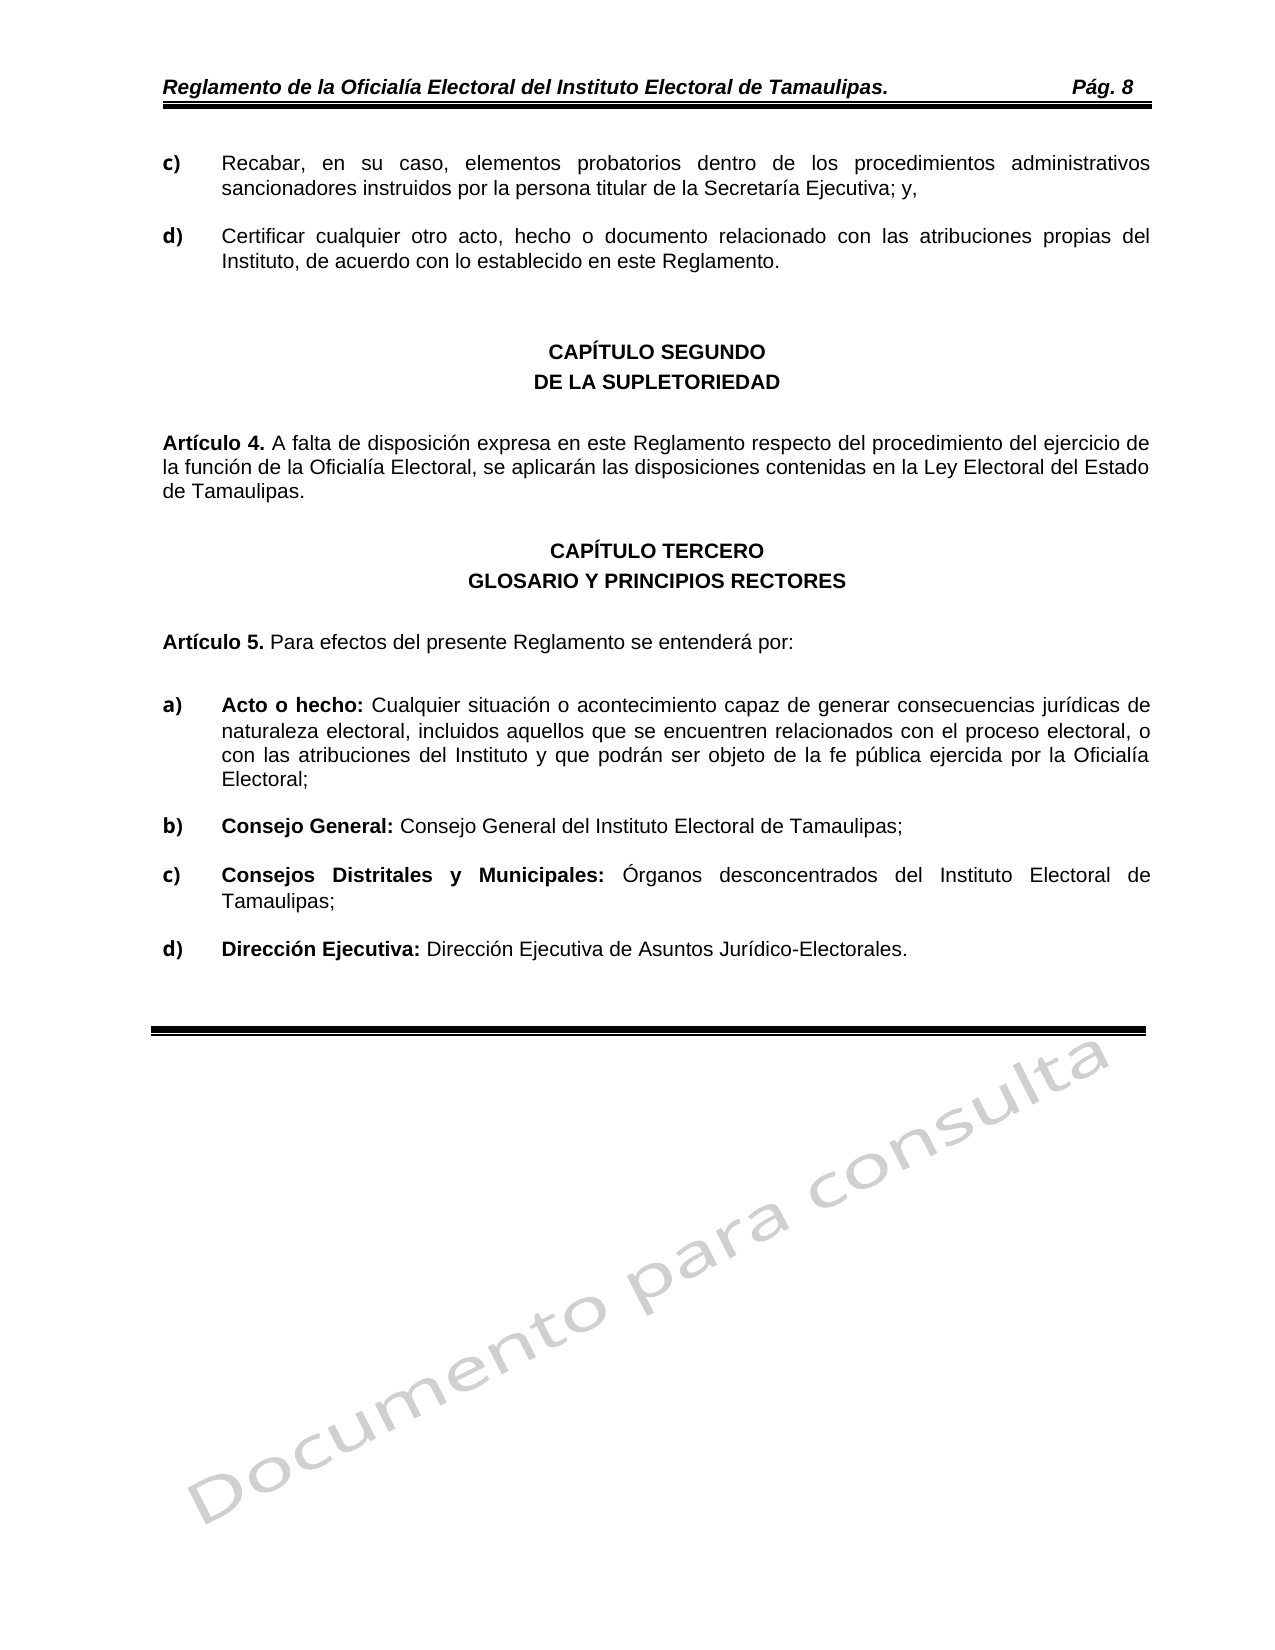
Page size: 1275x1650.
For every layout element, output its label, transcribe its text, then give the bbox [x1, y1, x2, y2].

list Consejos Distritales y Municipales: Órganos desconcentrados del Instituto Electoral de Tamaulipas; [162, 860, 1152, 913]
list Dirección Ejecutiva: Dirección Ejecutiva de Asuntos Jurídico-Electorales. [162, 934, 1152, 962]
text GLOSARIO Y PRINCIPIOS RECTORES [162, 569, 1152, 593]
text DE LA SUPLETORIEDAD [162, 370, 1152, 394]
list Consejo General: Consejo General del Instituto Electoral de Tamaulipas; [162, 811, 1152, 839]
list Acto o hecho: Cualquier situación o acontecimiento capaz de generar consecuencias jurídicas de naturaleza electoral, incluidos aquellos que se encuentren relacionados con el proceso electoral, o con las atribuciones del Instituto y que podrán ser objeto de la fe pública ejercida por la Oficialía Electoral; [162, 690, 1152, 790]
text CAPÍTULO TERCERO [162, 539, 1152, 563]
text Artículo 4. A falta de disposición expresa en este Reglamento respecto del procedimiento del ejercicio de la función de la Oficialía Electoral, se aplicarán las disposiciones contenidas en la Ley Electoral del Estado de Tamaulipas. [162, 431, 1152, 502]
list Recabar, en su caso, elementos probatorios dentro de los procedimientos administrativos sancionadores instruidos por la persona titular de la Secretaría Ejecutiva; y, [162, 148, 1152, 200]
text Artículo 5. Para efectos del presente Reglamento se entenderá por: [162, 629, 1152, 653]
list Certificar cualquier otro acto, hecho o documento relacionado con las atribuciones propias del Instituto, de acuerdo con lo establecido en este Reglamento. [162, 221, 1152, 273]
text CAPÍTULO SEGUNDO [162, 340, 1152, 364]
